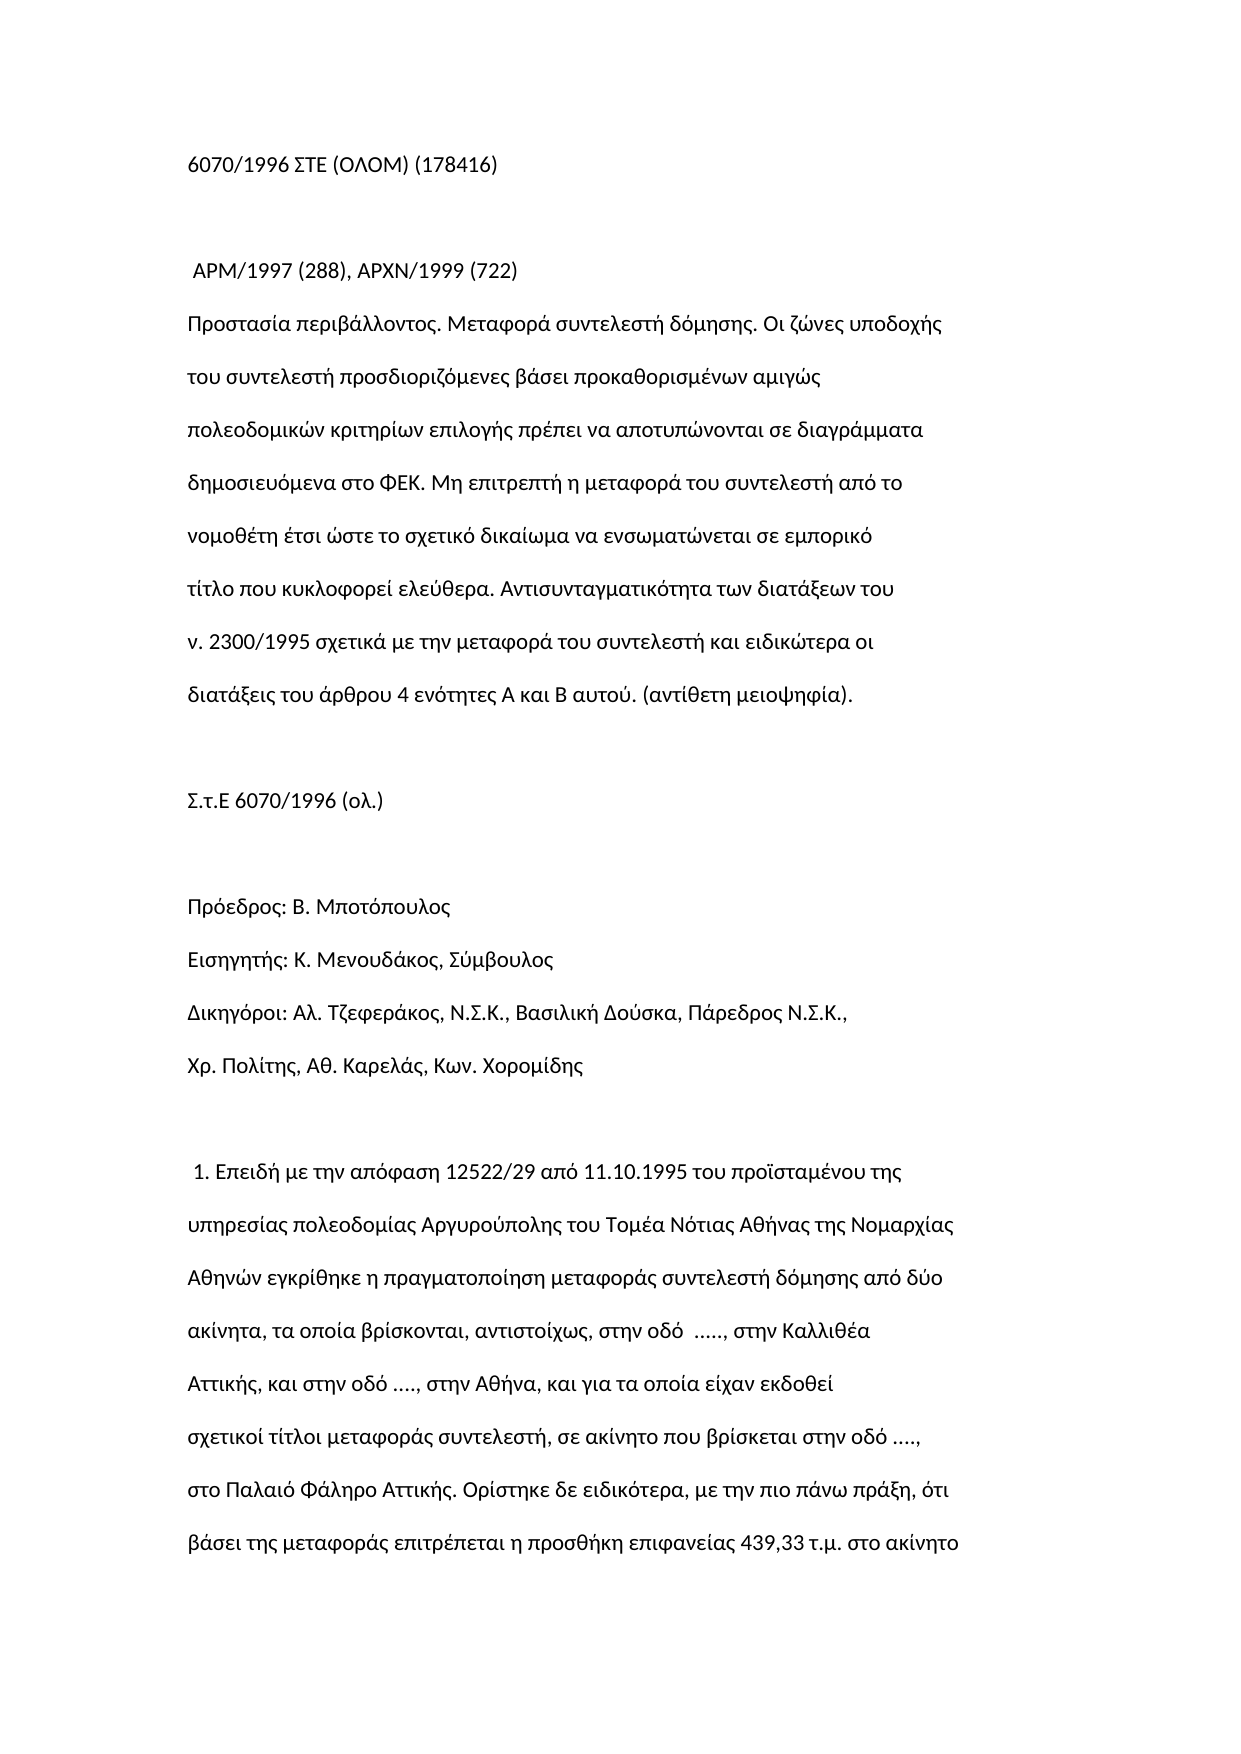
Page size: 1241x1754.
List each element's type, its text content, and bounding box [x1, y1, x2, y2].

text ακίνητα, τα οποία βρίσκονται, αντιστοίχως, στην οδό ....., στην Καλλιθέα [187, 1316, 1053, 1344]
text 6070/1996 ΣΤΕ (ΟΛΟΜ) (178416) [187, 150, 1053, 178]
text 1. Επειδή με την απόφαση 12522/29 από 11.10.1995 του προϊσταμένου της [187, 1157, 1053, 1185]
text Αττικής, και στην οδό ...., στην Αθήνα, και για τα οποία είχαν εκδοθεί [187, 1369, 1053, 1397]
text δημοσιευόμενα στο ΦΕΚ. Μη επιτρεπτή η μεταφορά του συντελεστή από το [187, 468, 1053, 496]
text Δικηγόροι: Αλ. Τζεφεράκος, Ν.Σ.Κ., Βασιλική Δούσκα, Πάρεδρος Ν.Σ.Κ., [187, 998, 1053, 1026]
text Αθηνών εγκρίθηκε η πραγματοποίηση μεταφοράς συντελεστή δόμησης από δύο [187, 1263, 1053, 1291]
text Χρ. Πολίτης, Αθ. Καρελάς, Κων. Χορομίδης [187, 1051, 1053, 1079]
text βάσει της μεταφοράς επιτρέπεται η προσθήκη επιφανείας 439,33 τ.μ. στο ακίνητο [187, 1528, 1053, 1557]
text νομοθέτη έτσι ώστε το σχετικό δικαίωμα να ενσωματώνεται σε εμπορικό [187, 521, 1053, 549]
text Εισηγητής: Κ. Μενουδάκος, Σύμβουλος [187, 945, 1053, 973]
text του συντελεστή προσδιοριζόμενες βάσει προκαθορισμένων αμιγώς [187, 362, 1053, 390]
text στο Παλαιό Φάληρο Αττικής. Ορίστηκε δε ειδικότερα, με την πιο πάνω πράξη, ότι [187, 1476, 1053, 1503]
text τίτλο που κυκλοφορεί ελεύθερα. Αντισυνταγματικότητα των διατάξεων του [187, 574, 1053, 602]
text υπηρεσίας πολεοδομίας Αργυρούπολης του Τομέα Νότιας Αθήνας της Νομαρχίας [187, 1210, 1053, 1238]
text ν. 2300/1995 σχετικά με την μεταφορά του συντελεστή και ειδικώτερα οι [187, 627, 1053, 655]
text Πρόεδρος: Β. Μποτόπουλος [187, 892, 1053, 920]
text Σ.τ.Ε 6070/1996 (ολ.) [187, 786, 1053, 814]
text διατάξεις του άρθρου 4 ενότητες Α και Β αυτού. (αντίθετη μειοψηφία). [187, 680, 1053, 708]
text ΑΡΜ/1997 (288), ΑΡΧΝ/1999 (722) [187, 256, 1053, 284]
text πολεοδομικών κριτηρίων επιλογής πρέπει να αποτυπώνονται σε διαγράμματα [187, 415, 1053, 443]
text Προστασία περιβάλλοντος. Μεταφορά συντελεστή δόμησης. Οι ζώνες υποδοχής [187, 309, 1053, 337]
text σχετικοί τίτλοι μεταφοράς συντελεστή, σε ακίνητο που βρίσκεται στην οδό ...., [187, 1422, 1053, 1451]
